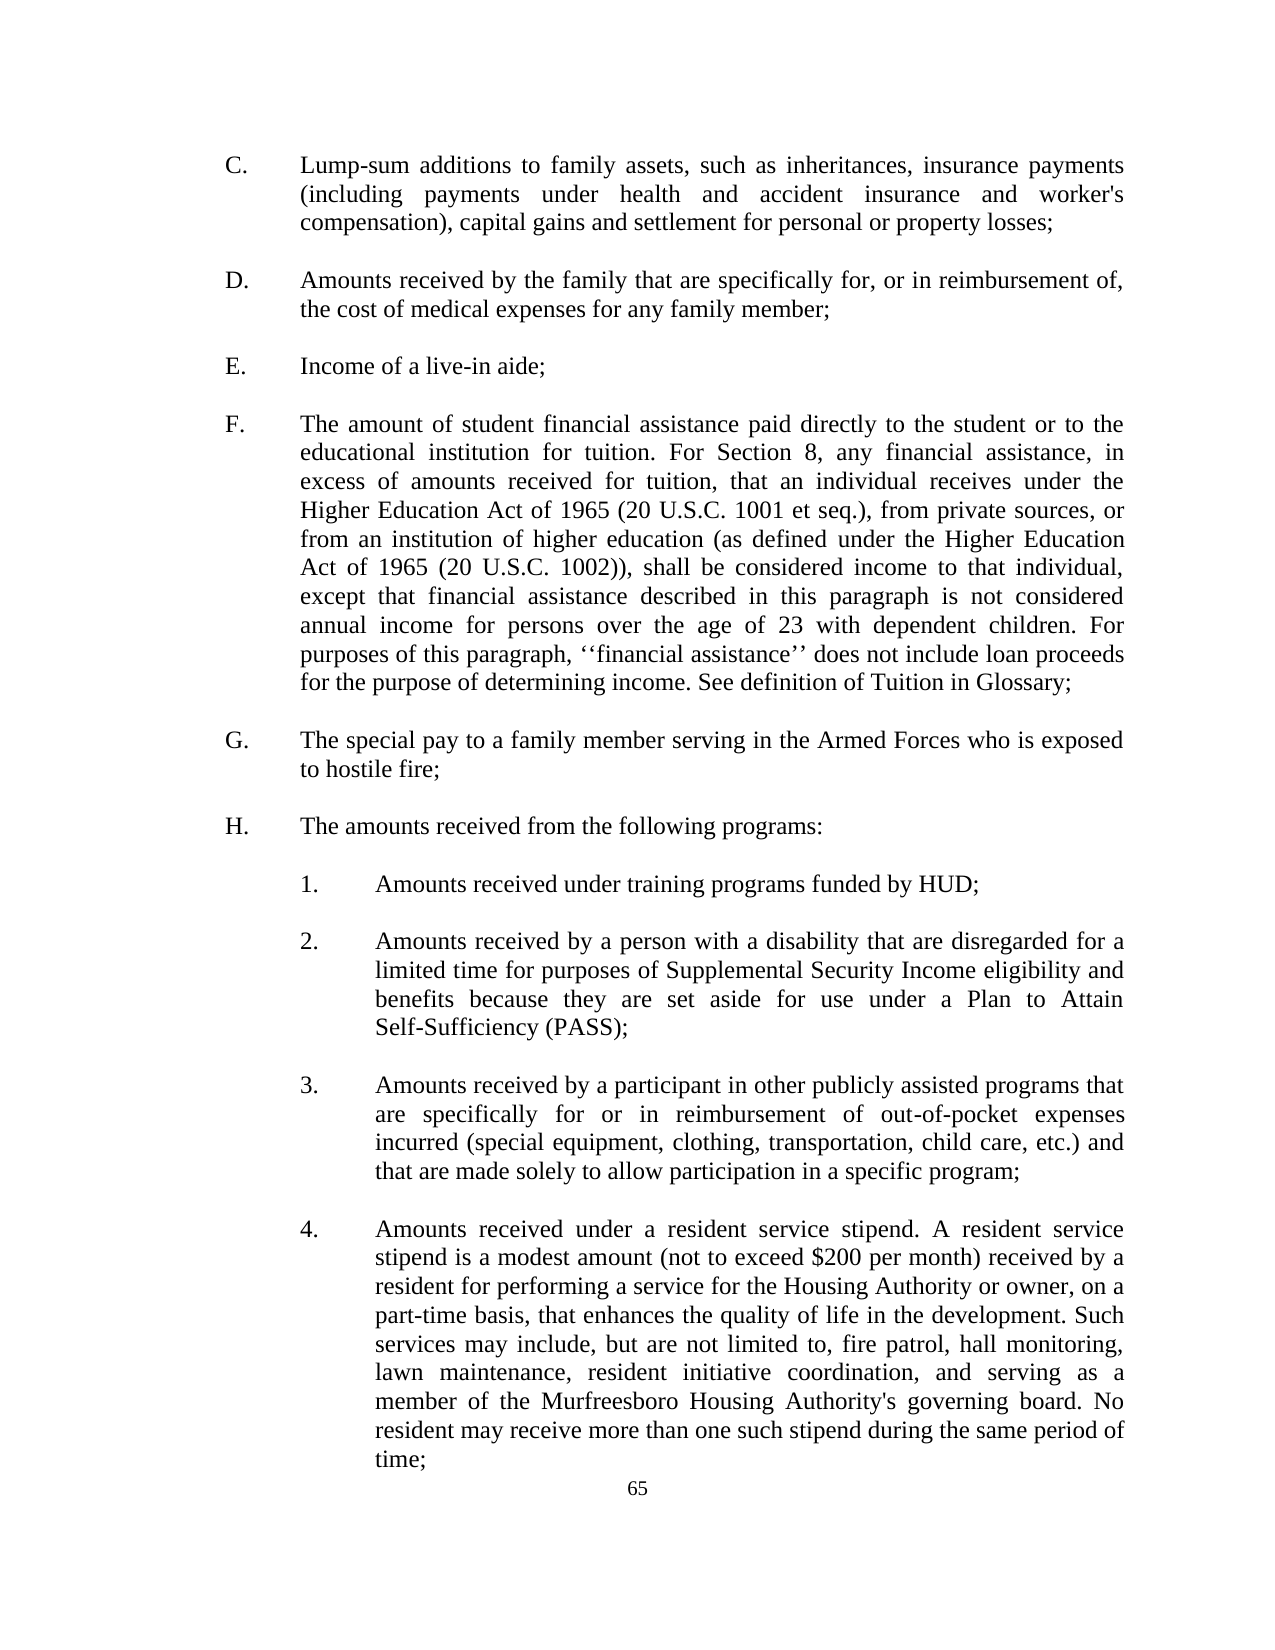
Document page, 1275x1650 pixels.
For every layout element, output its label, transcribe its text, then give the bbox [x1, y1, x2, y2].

text C. Lump-sum additions to family assets, such as inheritances, insurance payments (including payments under health and accident insurance and worker's compensation), capital gains and settlement for personal or property losses; [225, 150, 1125, 236]
text 2. Amounts received by a person with a disability that are disregarded for a limited time for purposes of Supplemental Security Income eligibility and benefits because they are set aside for use under a Plan to Attain Self-Sufficiency (PASS); [300, 926, 1125, 1041]
text H. The amounts received from the following programs: [225, 811, 1125, 840]
text D. Amounts received by the family that are specifically for, or in reimbursement of, the cost of medical expenses for any family member; [225, 265, 1125, 322]
text G. The special pay to a family member serving in the Armed Forces who is exposed to hostile fire; [225, 725, 1125, 782]
text 4. Amounts received under a resident service stipend. A resident service stipend is a modest amount (not to exceed $200 per month) received by a resident for performing a service for the Housing Authority or owner, on a part-time basis, that enhances the quality of life in the development. Such services may include, but are not limited to, fire patrol, hall monitoring, lawn maintenance, resident initiative coordination, and serving as a member of the Murfreesboro Housing Authority's governing board. No resident may receive more than one such stipend during the same period of time; [262, 1214, 1125, 1472]
text 3. Amounts received by a participant in other publicly assisted programs that are specifically for or in reimbursement of out-of-pocket expenses incurred (special equipment, clothing, transportation, child care, etc.) and that are made solely to allow participation in a specific program; [300, 1070, 1125, 1185]
text 1. Amounts received under training programs funded by HUD; [300, 869, 1125, 897]
text F. The amount of student financial assistance paid directly to the student or to the educational institution for tuition. For Section 8, any financial assistance, in excess of amounts received for tuition, that an individual receives under the Higher Education Act of 1965 (20 U.S.C. 1001 et seq.), from private sources, or from an institution of higher education (as defined under the Higher Education Act of 1965 (20 U.S.C. 1002)), shall be considered income to that individual, except that financial assistance described in this paragraph is not considered annual income for persons over the age of 23 with dependent children. For purposes of this paragraph, ‘‘financial assistance’’ does not include loan proceeds for the purpose of determining income. See definition of Tuition in Glossary; [225, 409, 1125, 696]
text E. Income of a live-in aide; [225, 351, 1125, 380]
